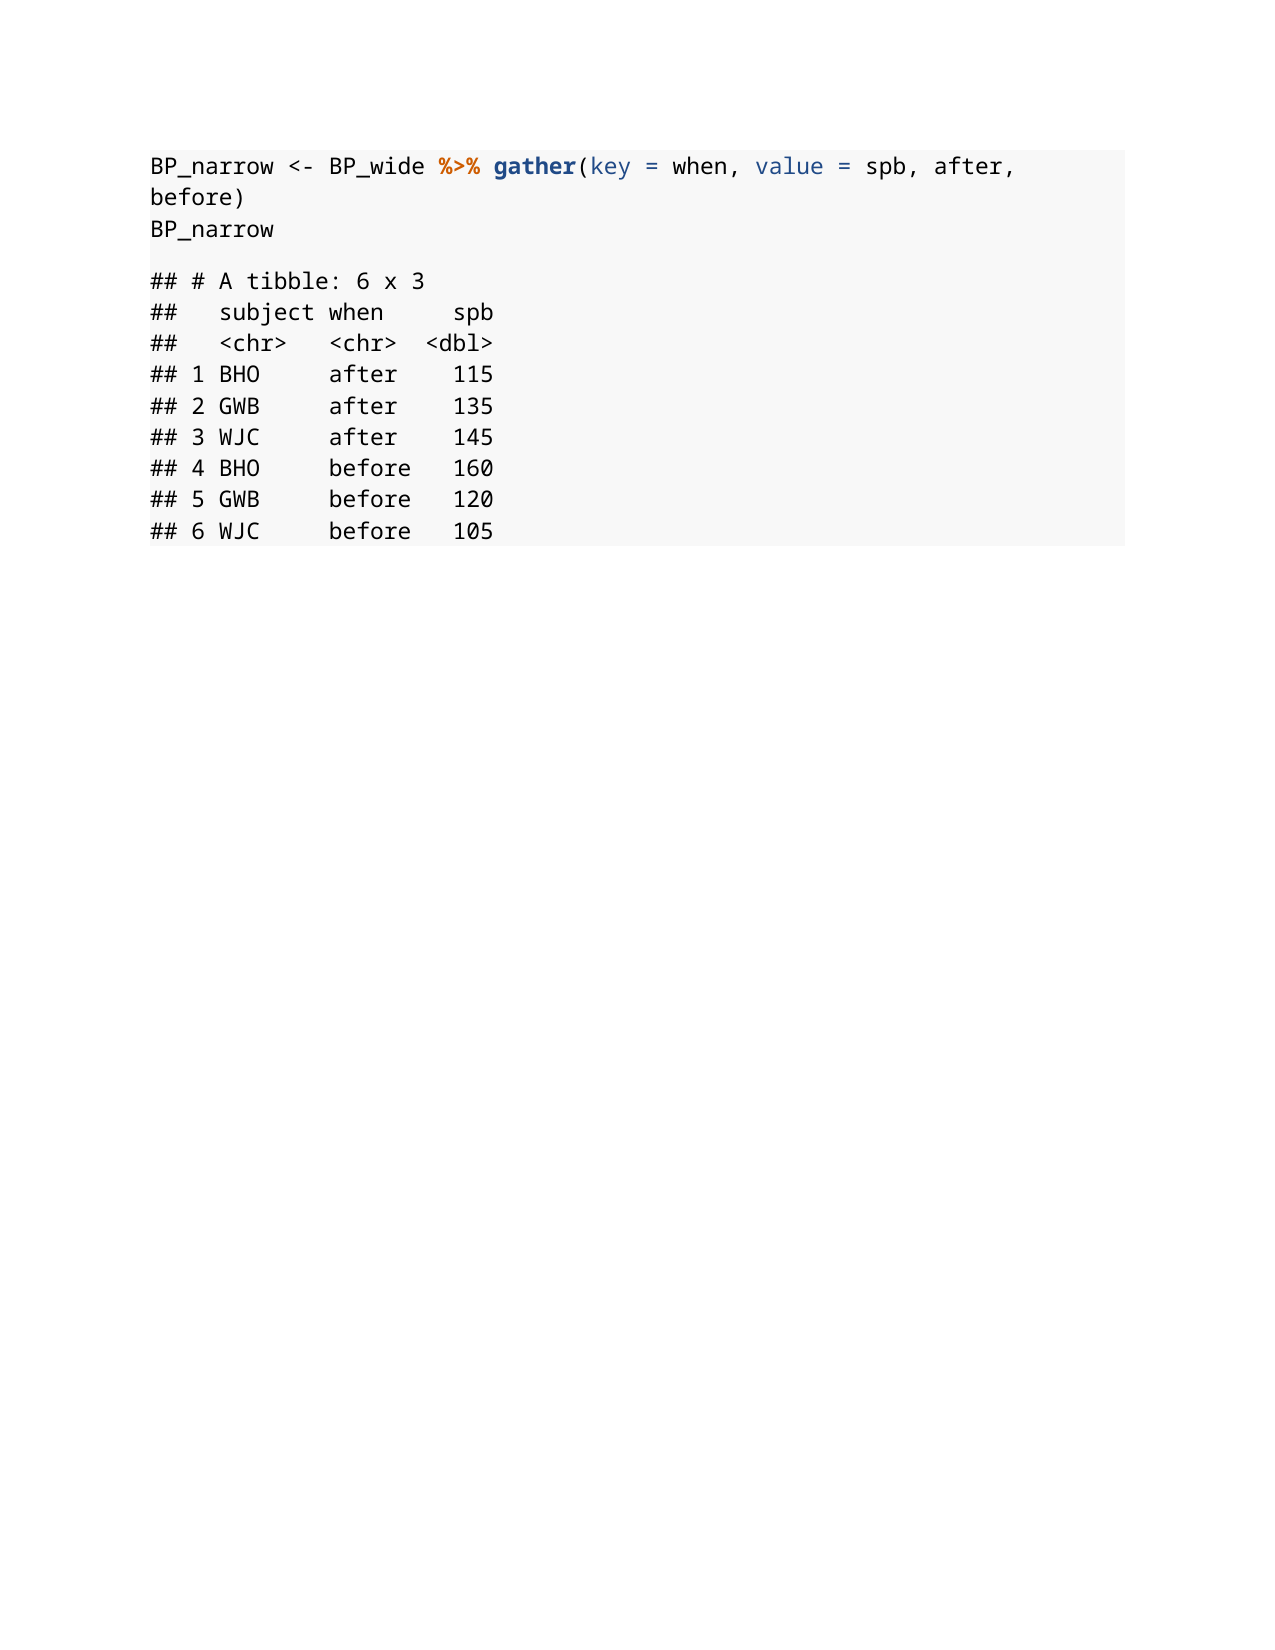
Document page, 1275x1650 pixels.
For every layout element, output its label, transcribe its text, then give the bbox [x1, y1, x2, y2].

text ## # A tibble: 6 x 3 ## subject when spb ## <chr> <chr> <dbl> ## 1 BHO after 115 ## 2 GWB after 135 ## 3 WJC after 145 ## 4 BHO before 160 ## 5 GWB before 120 ## 6 WJC before 105 [150, 264, 1125, 546]
text BP_narrow <- BP_wide %>% gather(key = when, value = spb, after, before) BP_narrow [150, 150, 1125, 244]
